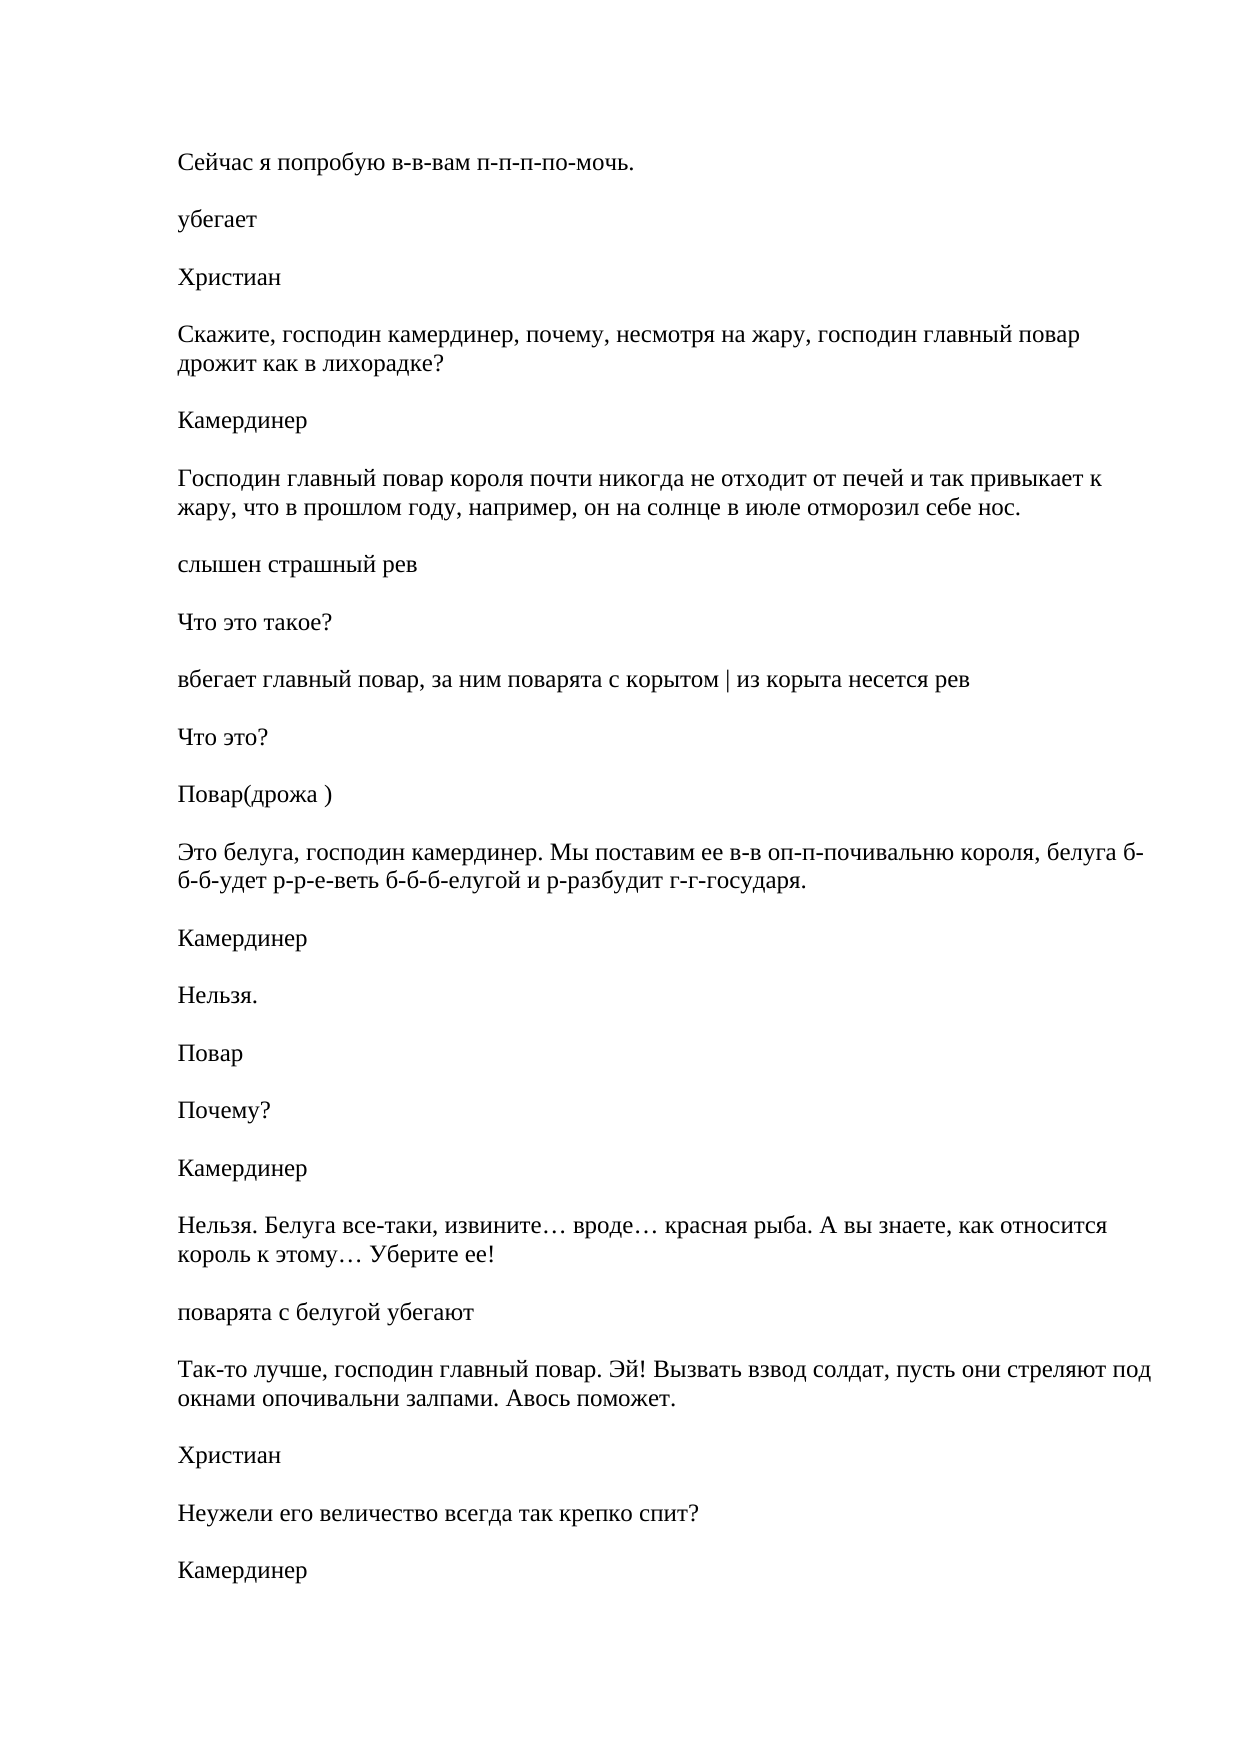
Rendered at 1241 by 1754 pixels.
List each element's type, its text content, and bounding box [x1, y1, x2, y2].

text Это белуга, господин камердинер. Мы поставим ее в-в оп-п-почивальню короля, белуга б-б-б-удет р-р-е-веть б-б-б-елугой и р-разбудит г-г-государя. [177, 837, 1152, 894]
text поварята с белугой убегают [177, 1297, 1152, 1326]
text Что это? [177, 722, 1152, 751]
text Скажите, господин камердинер, почему, несмотря на жару, господин главный повар дрожит как в лихорадке? [177, 319, 1152, 377]
text вбегает главный повар, за ним поварята с корытом | из корыта несется рев [177, 664, 1152, 693]
text Камердинер [177, 1153, 1152, 1182]
text Почему? [177, 1096, 1152, 1124]
text Что это такое? [177, 607, 1152, 636]
text Повар [177, 1038, 1152, 1067]
text Нельзя. [177, 981, 1152, 1009]
text Христиан [177, 262, 1152, 291]
text Повар(дрожа ) [177, 779, 1152, 808]
text Камердинер [177, 923, 1152, 952]
text Нельзя. Белуга все-таки, извините… вроде… красная рыба. А вы знаете, как относится король к этому… Уберите ее! [177, 1211, 1152, 1268]
text слышен страшный рев [177, 549, 1152, 578]
text Сейчас я попробую в-в-вам п-п-п-по-мочь. [177, 147, 1152, 176]
text Камердинер [177, 406, 1152, 434]
text Господин главный повар короля почти никогда не отходит от печей и так привыкает к жару, что в прошлом году, например, он на солнце в июле отморозил себе нос. [177, 463, 1152, 521]
text Так-то лучше, господин главный повар. Эй! Вызвать взвод солдат, пусть они стреляют под окнами опочивальни залпами. Авось поможет. [177, 1354, 1152, 1412]
text Христиан [177, 1441, 1152, 1469]
text Неужели его величество всегда так крепко спит? [177, 1498, 1152, 1527]
text Камердинер [177, 1556, 1152, 1584]
text убегает [177, 204, 1152, 233]
